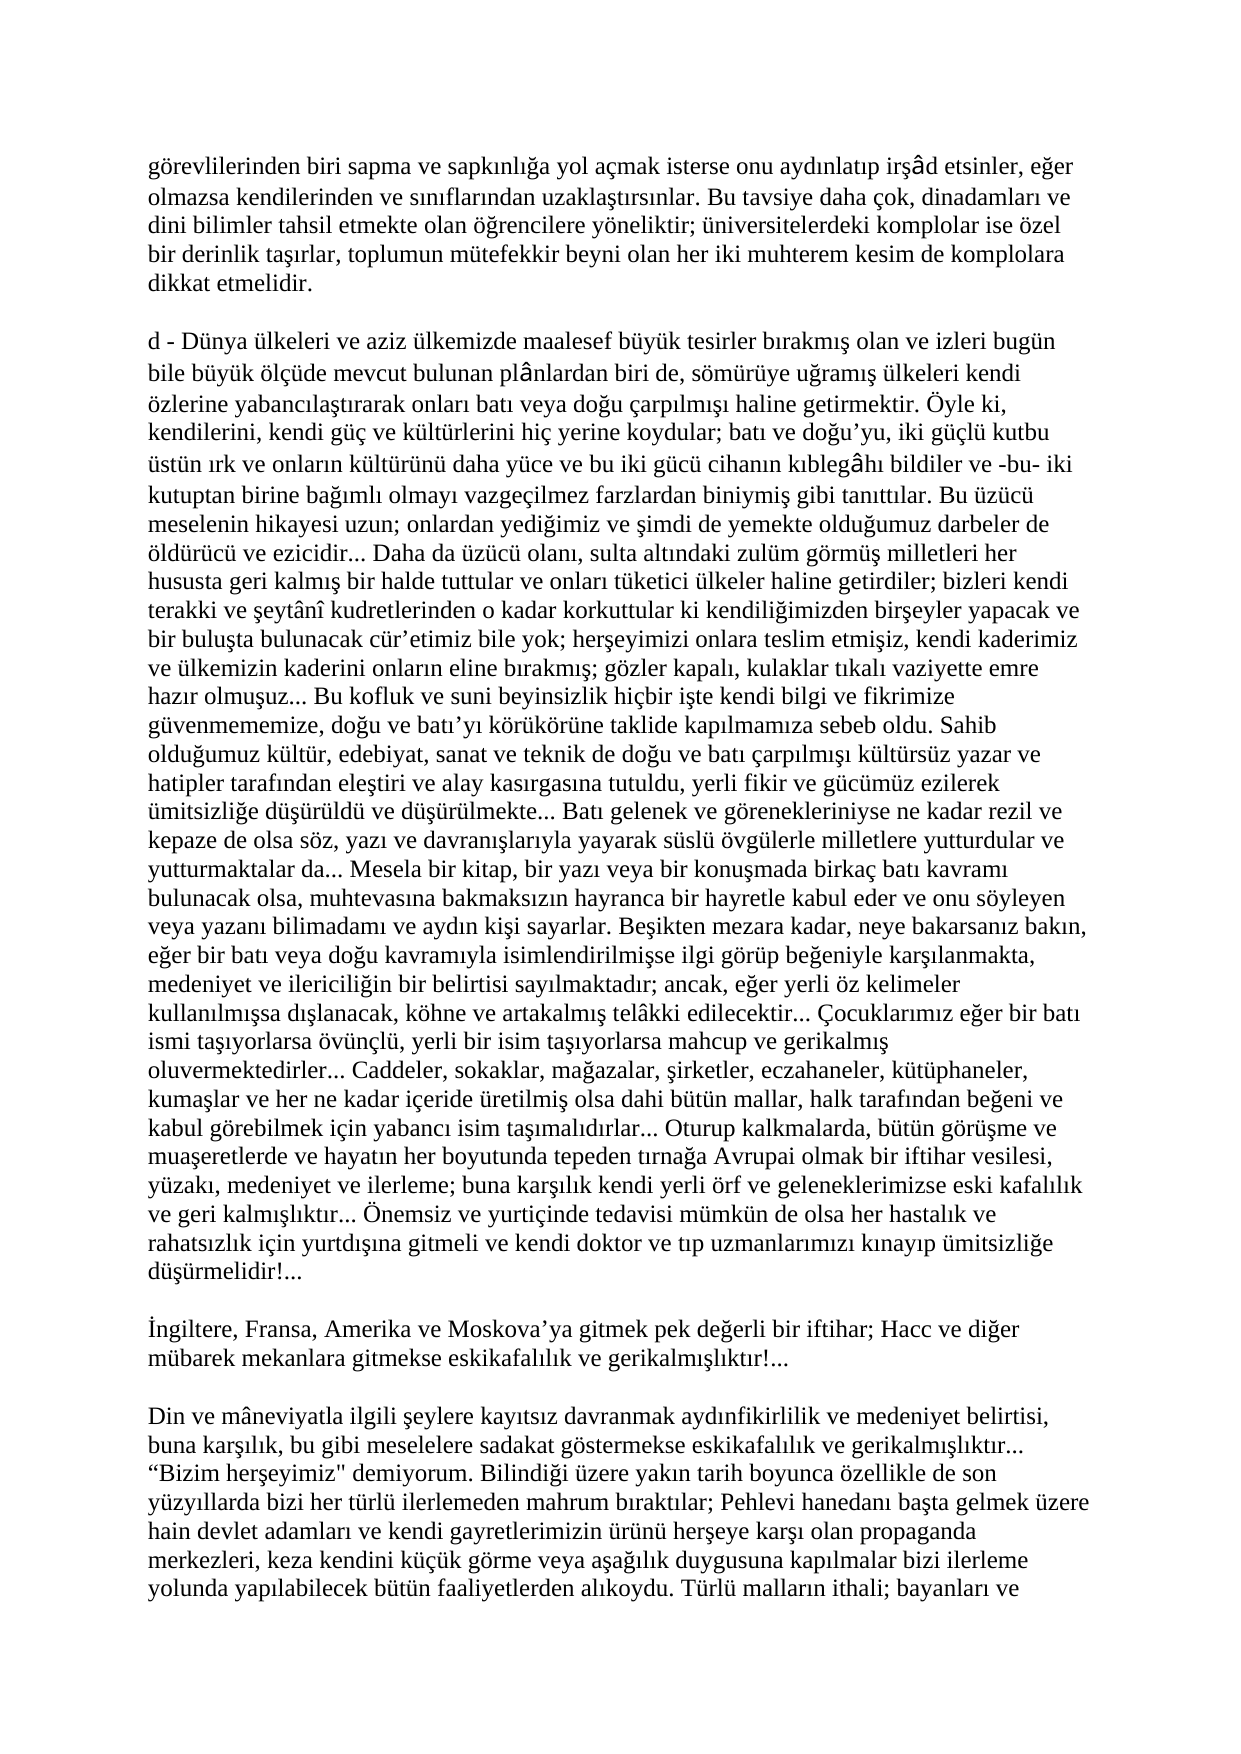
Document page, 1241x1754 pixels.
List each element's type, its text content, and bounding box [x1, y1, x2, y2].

text İngiltere, Fransa, Amerika ve Moskova’ya gitmek pek değerli bir iftihar; Hacc ve diğer mübarek mekanlara gitmekse eskikafalılık ve gerikalmışlıktır!... [148, 1314, 1093, 1372]
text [148, 1401, 1093, 1602]
text d - Dünya ülkeleri ve aziz ülkemizde maalesef büyük tesirler bırakmış olan ve izleri bugün bile büyük ölçüde mevcut bulunan plânlardan biri de, sömürüye uğramış ülkeleri kendi özlerine yabancılaştırarak onları batı veya doğu çarpılmışı haline getirmektir. Öyle ki, kendilerini, kendi güç ve kültürlerini hiç yerine koydular; batı ve doğu’yu, iki güçlü kutbu üstün ırk ve onların kültürünü daha yüce ve bu iki gücü cihanın kıblegâhı bildiler ve -bu- iki kutuptan birine bağımlı olmayı vazgeçilmez farzlardan biniymiş gibi tanıttılar. Bu üzücü meselenin hikayesi uzun; onlardan yediğimiz ve şimdi de yemekte olduğumuz darbeler de öldürücü ve ezicidir... Daha da üzücü olanı, sulta altındaki zulüm görmüş milletleri her hususta geri kalmış bir halde tuttular ve onları tüketici ülkeler haline getirdiler; bizleri kendi terakki ve şeytânî kudretlerinden o kadar korkuttular ki kendiliğimizden birşeyler yapacak ve bir buluşta bulunacak cür’etimiz bile yok; herşeyimizi onlara teslim etmişiz, kendi kaderimiz ve ülkemizin kaderini onların eline bırakmış; gözler kapalı, kulaklar tıkalı vaziyette emre hazır olmuşuz... Bu kofluk ve suni beyinsizlik hiçbir işte kendi bilgi ve fikrimize güvenmememize, doğu ve batı’yı körükörüne taklide kapılmamıza sebeb oldu. Sahib olduğumuz kültür, edebiyat, sanat ve teknik de doğu ve batı çarpılmışı kültürsüz yazar ve hatipler tarafından eleştiri ve alay kasırgasına tutuldu, yerli fikir ve gücümüz ezilerek ümitsizliğe düşürüldü ve düşürülmekte... Batı gelenek ve görenekleriniyse ne kadar rezil ve kepaze de olsa söz, yazı ve davranışlarıyla yayarak süslü övgülerle milletlere yutturdular ve yutturmaktalar da... Mesela bir kitap, bir yazı veya bir konuşmada birkaç batı kavramı bulunacak olsa, muhtevasına bakmaksızın hayranca bir hayretle kabul eder ve onu söyleyen veya yazanı bilimadamı ve aydın kişi sayarlar. Beşikten mezara kadar, neye bakarsanız bakın, eğer bir batı veya doğu kavramıyla isimlendirilmişse ilgi görüp beğeniyle karşılanmakta, medeniyet ve ilericiliğin bir belirtisi sayılmaktadır; ancak, eğer yerli öz kelimeler kullanılmışsa dışlanacak, köhne ve artakalmış telâkki edilecektir... Çocuklarımız eğer bir batı ismi taşıyorlarsa övünçlü, yerli bir isim taşıyorlarsa mahcup ve gerikalmış oluvermektedirler... Caddeler, sokaklar, mağazalar, şirketler, eczahaneler, kütüphaneler, kumaşlar ve her ne kadar içeride üretilmiş olsa dahi bütün mallar, halk tarafından beğeni ve kabul görebilmek için yabancı isim taşımalıdırlar... Oturup kalkmalarda, bütün görüşme ve muaşeretlerde ve hayatın her boyutunda tepeden tırnağa Avrupai olmak bir iftihar vesilesi, yüzakı, medeniyet ve ilerleme; buna karşılık kendi yerli örf ve geleneklerimizse eski kafalılık ve geri kalmışlıktır... Önemsiz ve yurtiçinde tedavisi mümkün de olsa her hastalık ve rahatsızlık için yurtdışına gitmeli ve kendi doktor ve tıp uzmanlarımızı kınayıp ümitsizliğe düşürmelidir!... [148, 326, 1093, 1285]
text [148, 148, 1093, 297]
